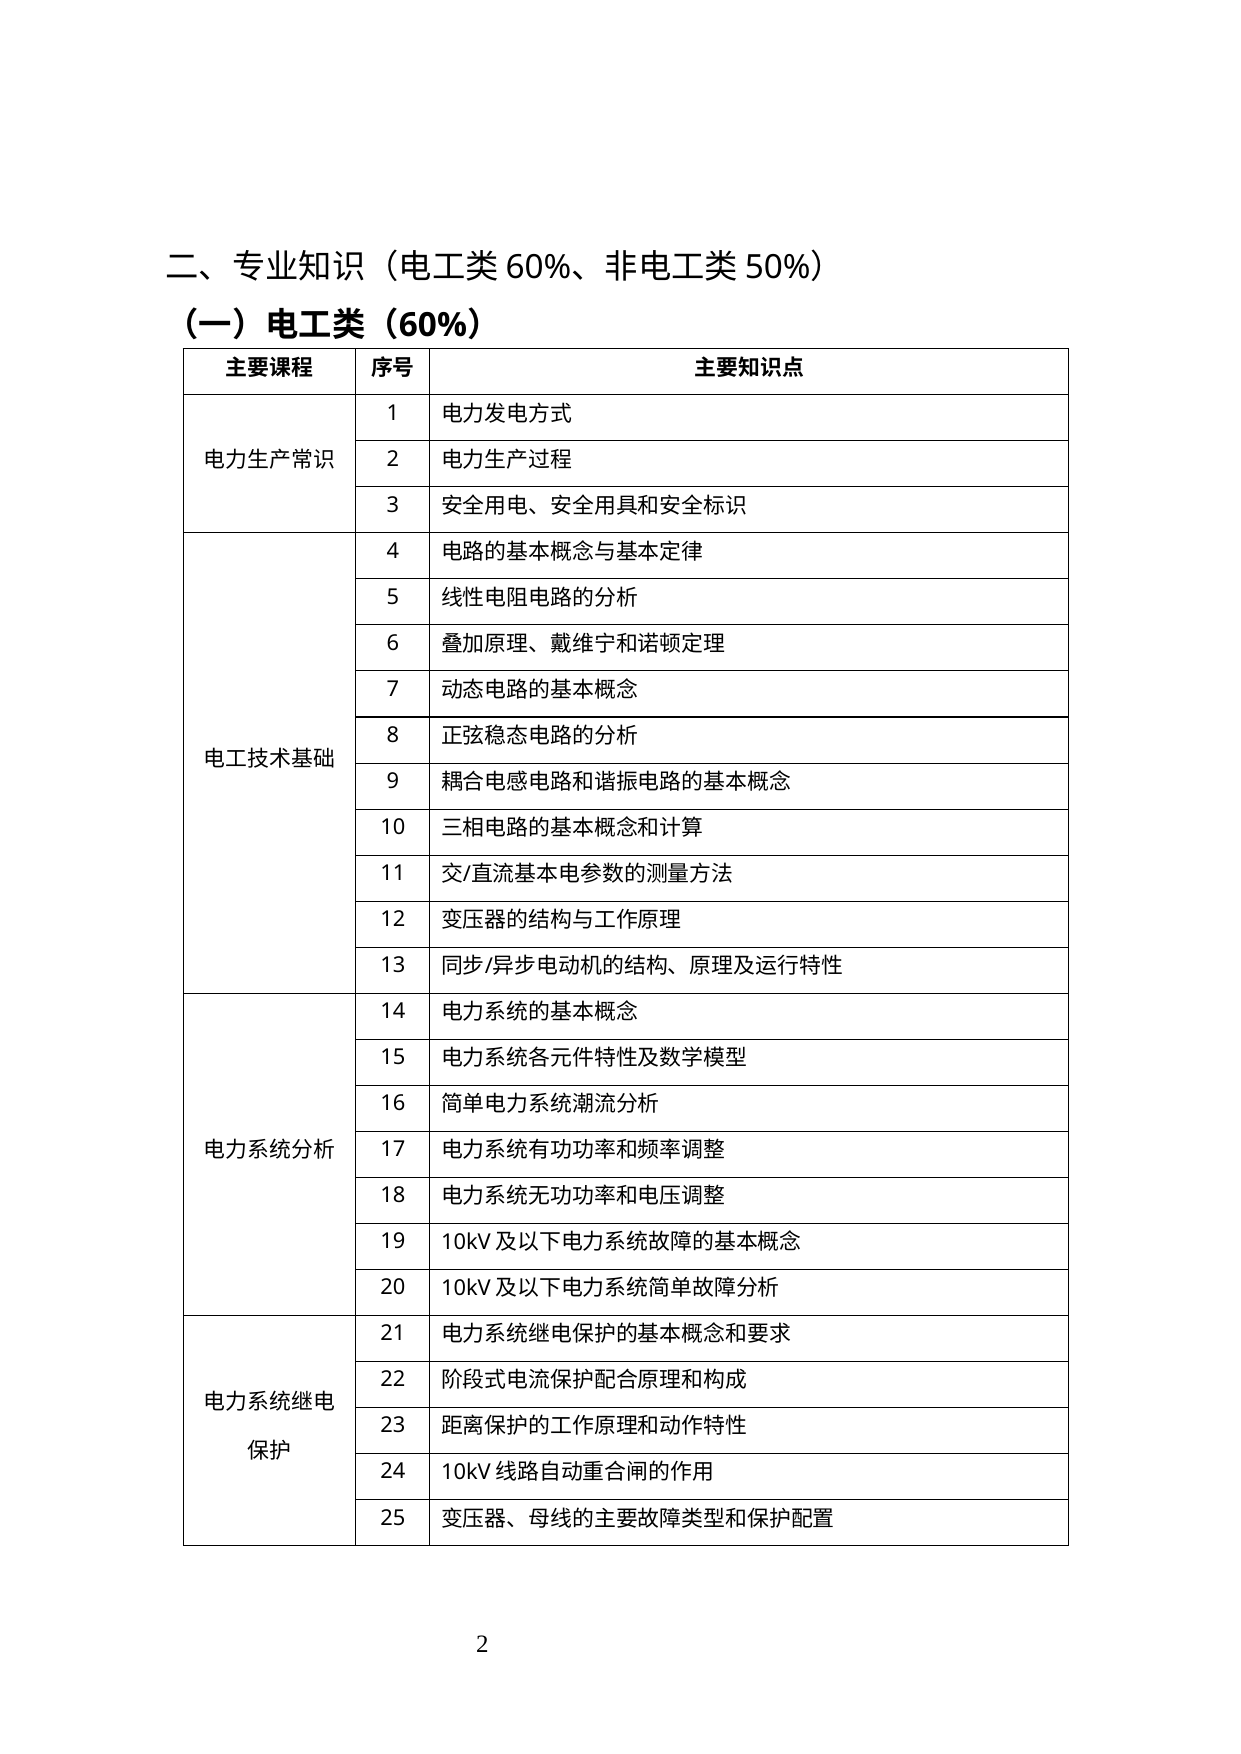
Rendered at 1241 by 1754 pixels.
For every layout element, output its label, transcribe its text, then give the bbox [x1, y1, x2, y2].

table_cell 3 [356, 487, 429, 532]
table_cell 21 [356, 1316, 429, 1361]
table_header 主要课程 [184, 349, 355, 394]
table_cell 距离保护的工作原理和动作特性 [430, 1408, 1068, 1453]
table_cell 电路的基本概念与基本定律 [430, 533, 1068, 578]
table_cell 2 [356, 441, 429, 486]
table_cell 7 [356, 671, 429, 716]
table_cell 阶段式电流保护配合原理和构成 [430, 1362, 1068, 1407]
table_cell 25 [356, 1500, 429, 1545]
table_cell 8 [356, 718, 429, 762]
table_cell 耦合电感电路和谐振电路的基本概念 [430, 764, 1068, 808]
table_cell 交/直流基本电参数的测量方法 [430, 856, 1068, 901]
table_cell 电力系统各元件特性及数学模型 [430, 1040, 1068, 1085]
table_cell 简单电力系统潮流分析 [430, 1086, 1068, 1131]
table_cell 三相电路的基本概念和计算 [430, 810, 1068, 854]
table_header 主要知识点 [430, 349, 1068, 394]
table_cell 13 [356, 948, 429, 993]
table_cell 1 [356, 395, 429, 440]
table_cell 电力系统的基本概念 [430, 994, 1068, 1039]
table_cell 10kV及以下电力系统简单故障分析 [430, 1270, 1068, 1315]
table_cell 22 [356, 1362, 429, 1407]
table_cell 动态电路的基本概念 [430, 671, 1068, 716]
text （一）电工类（60%） [165, 290, 1087, 348]
table_cell 15 [356, 1040, 429, 1085]
table_cell 10 [356, 810, 429, 854]
table_cell 同步/异步电动机的结构、原理及运行特性 [430, 948, 1068, 993]
table_cell 变压器、母线的主要故障类型和保护配置 [430, 1500, 1068, 1545]
table_cell 电力系统继电保护 [184, 1316, 355, 1545]
table_cell 电力系统继电保护的基本概念和要求 [430, 1316, 1068, 1361]
table_cell 14 [356, 994, 429, 1039]
table_cell 正弦稳态电路的分析 [430, 718, 1068, 762]
table_cell 24 [356, 1454, 429, 1499]
text 二、专业知识（电工类60%、非电工类50%） [165, 231, 1087, 290]
table_cell 线性电阻电路的分析 [430, 579, 1068, 624]
table_cell 电工技术基础 [184, 533, 355, 993]
table_cell 10kV线路自动重合闸的作用 [430, 1454, 1068, 1499]
table_cell 18 [356, 1178, 429, 1223]
table_cell 变压器的结构与工作原理 [430, 902, 1068, 947]
table_cell 电力发电方式 [430, 395, 1068, 440]
table_cell 电力系统有功功率和频率调整 [430, 1132, 1068, 1177]
table_cell 电力生产过程 [430, 441, 1068, 486]
table_cell 19 [356, 1224, 429, 1269]
table_header 序号 [356, 349, 429, 394]
table_cell 6 [356, 625, 429, 670]
table_cell 4 [356, 533, 429, 578]
table_cell 9 [356, 764, 429, 808]
table_cell 安全用电、安全用具和安全标识 [430, 487, 1068, 532]
table_cell 叠加原理、戴维宁和诺顿定理 [430, 625, 1068, 670]
table_cell 12 [356, 902, 429, 947]
table_cell 23 [356, 1408, 429, 1453]
table_cell 电力系统无功功率和电压调整 [430, 1178, 1068, 1223]
table_cell 11 [356, 856, 429, 901]
table_cell 5 [356, 579, 429, 624]
table_cell 17 [356, 1132, 429, 1177]
table_cell 电力系统分析 [184, 994, 355, 1315]
table_cell 20 [356, 1270, 429, 1315]
table_cell 16 [356, 1086, 429, 1131]
table_cell 电力生产常识 [184, 395, 355, 532]
table_cell 10kV及以下电力系统故障的基本概念 [430, 1224, 1068, 1269]
